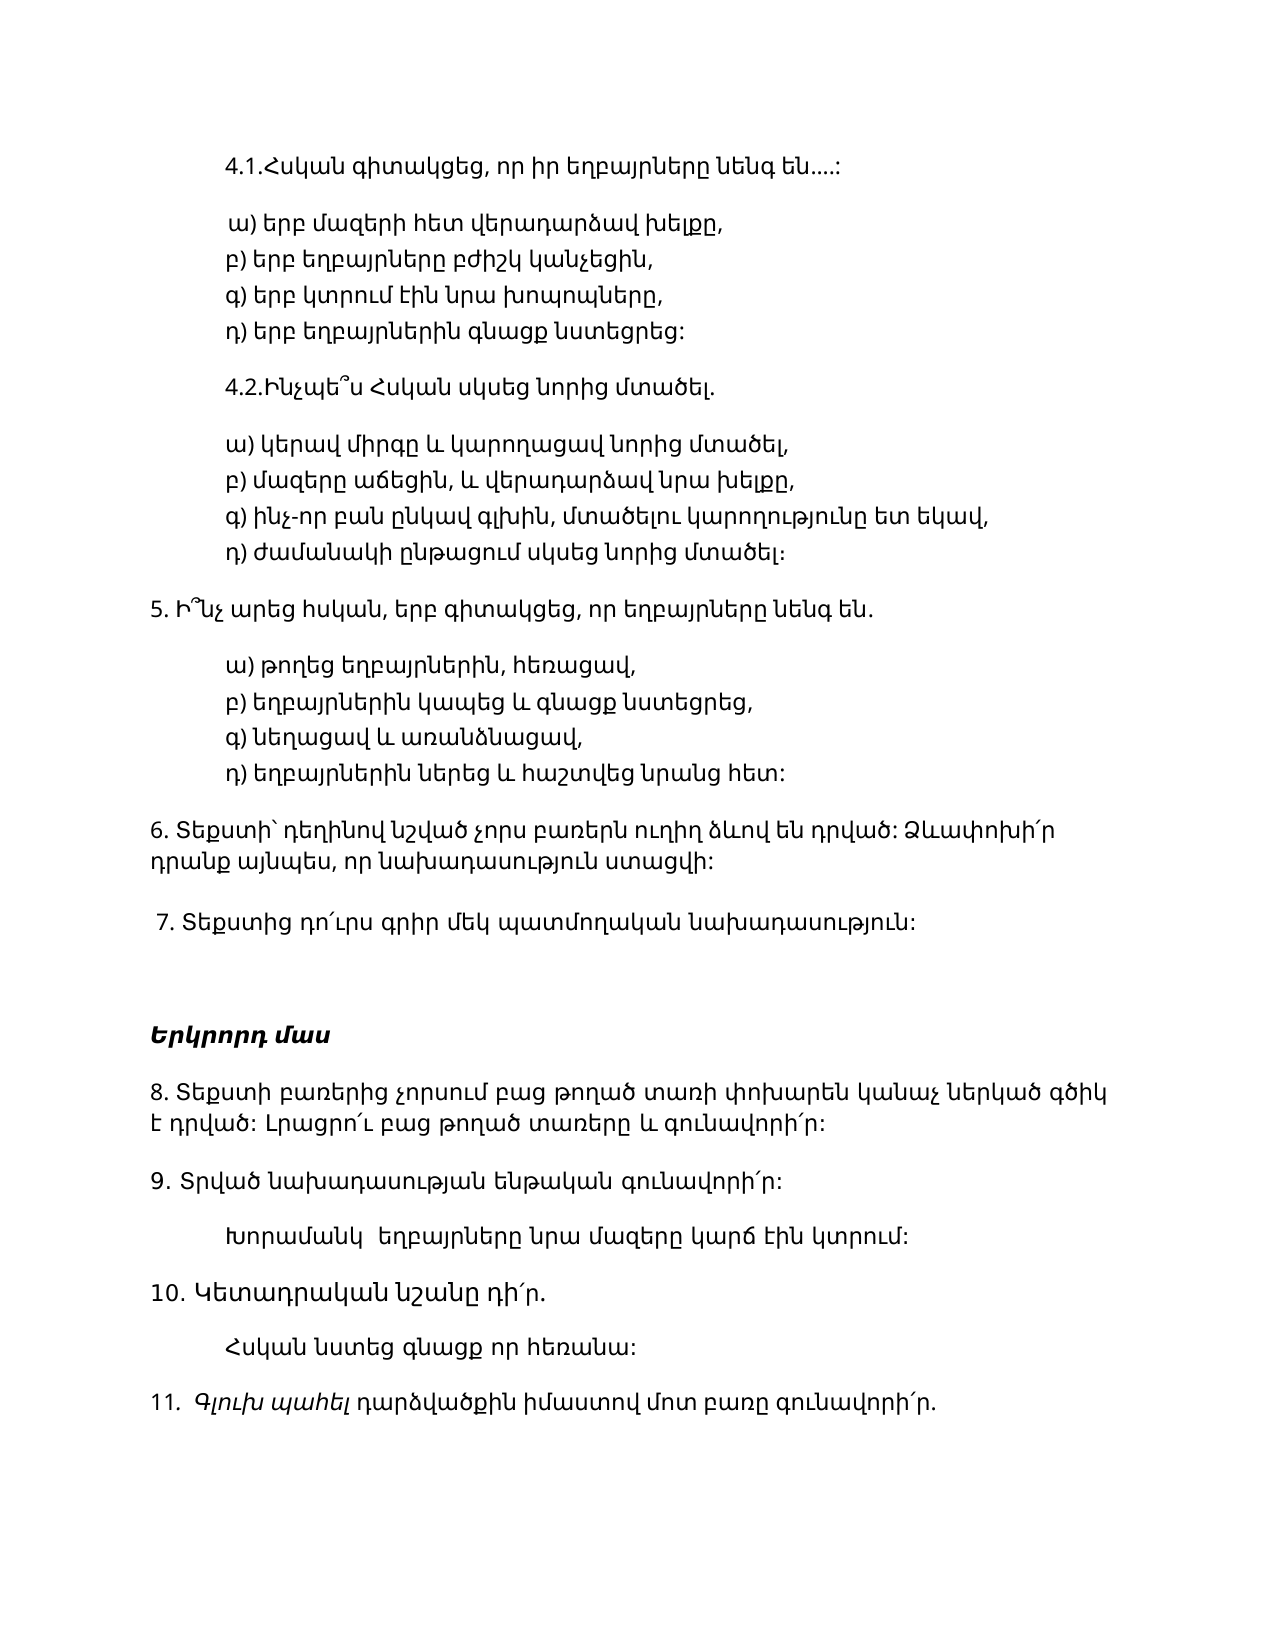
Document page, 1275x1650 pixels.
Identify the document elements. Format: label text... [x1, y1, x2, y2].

text 9. Տրված նախադասության ենթական գունավորի՛ր: [150, 1165, 1125, 1196]
text ա) կերավ միրգը և կարողացավ նորից մտածել, բ) մազերը աճեցին, և վերադարձավ նրա խելքը, գ) ինչ-որ բան ընկավ գլխին, մտածելու կարողությունը ետ եկավ, դ) ժամանակի ընթացում սկսեց նորից մտածել։ [225, 428, 1125, 567]
text Երկրորդ մաս [150, 1019, 1125, 1051]
text 5. Ի՞նչ արեց հսկան, երբ գիտակցեց, որ եղբայրները նենգ են. [150, 593, 1125, 624]
text ա) երբ մազերի հետ վերադարձավ խելքը, բ) երբ եղբայրները բժիշկ կանչեցին, գ) երբ կտրում էին նրա խոպոպները, դ) երբ եղբայրներին գնացք նստեցրեց: [150, 207, 1125, 346]
text Հսկան նստեց գնացք որ հեռանա: [225, 1334, 1125, 1361]
text 7. Տեքստից դո՛ւրս գրիր մեկ պատմողական նախադասություն: [150, 906, 1125, 937]
text 10. Կետադրական նշանը դի՛ր. [150, 1274, 1125, 1309]
text 4.2.Ինչպե՞ս Հսկան սկսեց նորից մտածել. [225, 371, 1125, 403]
text 4.1.Հսկան գիտակցեց, որ իր եղբայրները նենգ են….: [225, 150, 1125, 181]
text ա) թողեց եղբայրներին, հեռացավ, բ) եղբայրներին կապեց և գնացք նստեցրեց, գ) նեղացավ և առանձնացավ, դ) եղբայրներին ներեց և հաշտվեց նրանց հետ: [225, 649, 1125, 788]
text Խորամանկ եղբայրները նրա մազերը կարճ էին կտրում: [225, 1223, 1125, 1250]
list 6. Տեքստի՝ դեղինով նշված չորս բառերն ուղիղ ձևով են դրված: Ձևափոխի՛ր դրանք այնպես, որ նախադասություն ստացվի: [150, 814, 1125, 877]
text 11. Գլուխ պահել դարձվածքին իմաստով մոտ բառը գունավորի՛ր. [150, 1386, 1125, 1417]
text 8. Տեքստի բառերից չորսում բաց թողած տառի փոխարեն կանաչ ներկած գծիկ է դրված: Լրացրո՛ւ բաց թողած տառերը և գունավորի՛ր: [150, 1076, 1125, 1138]
